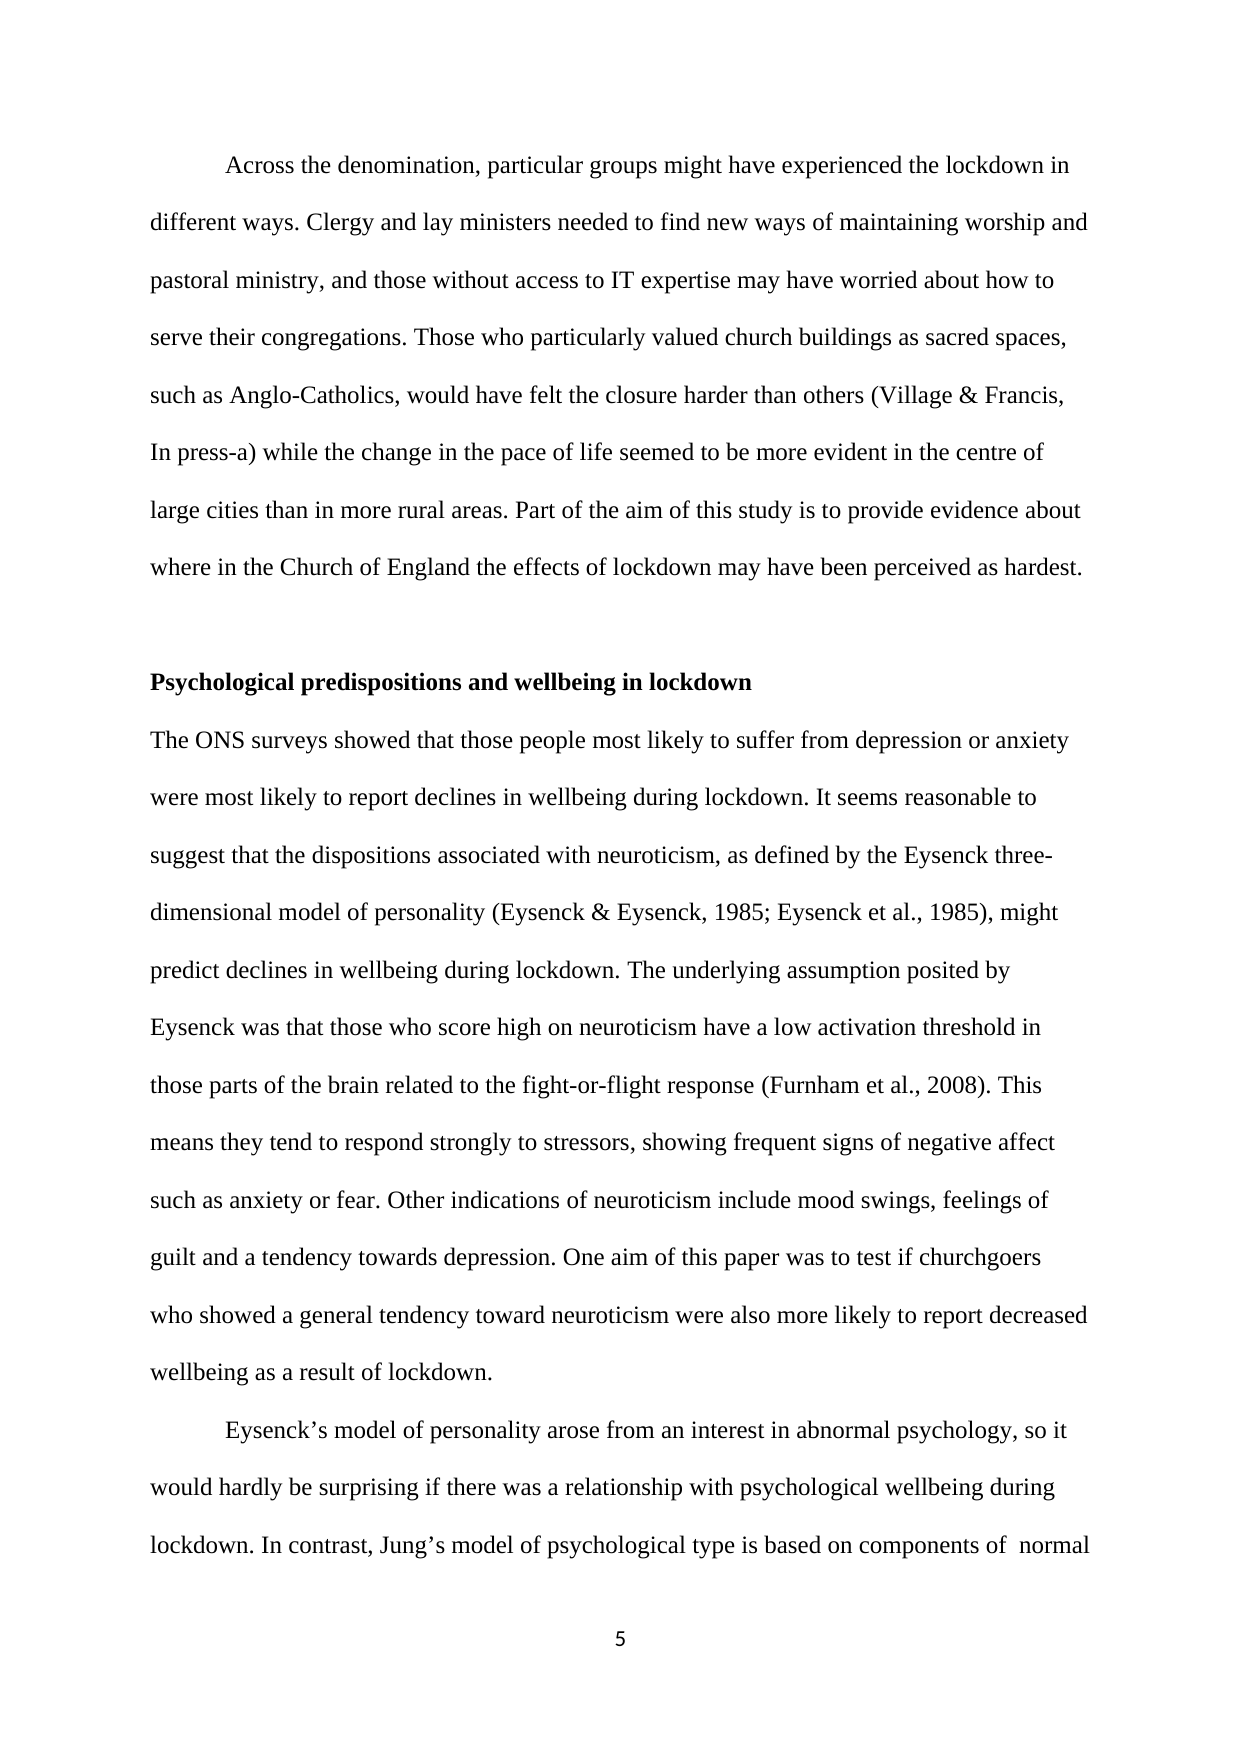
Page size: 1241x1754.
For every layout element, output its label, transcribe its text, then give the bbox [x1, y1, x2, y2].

text The ONS surveys showed that those people most likely to suffer from depression or anxiety were most likely to report declines in wellbeing during lockdown. It seems reasonable to suggest that the dispositions associated with neuroticism, as defined by the Eysenck three-dimensional model of personality (Eysenck & Eysenck, 1985; Eysenck et al., 1985), might predict declines in wellbeing during lockdown. The underlying assumption posited by Eysenck was that those who score high on neuroticism have a low activation threshold in those parts of the brain related to the fight-or-flight response (Furnham et al., 2008). This means they tend to respond strongly to stressors, showing frequent signs of negative affect such as anxiety or fear. Other indications of neuroticism include mood swings, feelings of guilt and a tendency towards depression. One aim of this paper was to test if churchgoers who showed a general tendency toward neuroticism were also more likely to report decreased wellbeing as a result of lockdown. [150, 725, 1090, 1386]
text Across the denomination, particular groups might have experienced the lockdown in different ways. Clergy and lay ministers needed to find new ways of maintaining worship and pastoral ministry, and those without access to IT expertise may have worried about how to serve their congregations. Those who particularly valued church buildings as sacred spaces, such as Anglo-Catholics, would have felt the closure harder than others (Village & Francis, In press-a) while the change in the pace of life seemed to be more evident in the centre of large cities than in more rural areas. Part of the aim of this study is to provide evidence about where in the Church of England the effects of lockdown may have been perceived as hardest. [150, 150, 1090, 581]
text Psychological predispositions and wellbeing in lockdown [150, 667, 1090, 696]
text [150, 1415, 1090, 1559]
